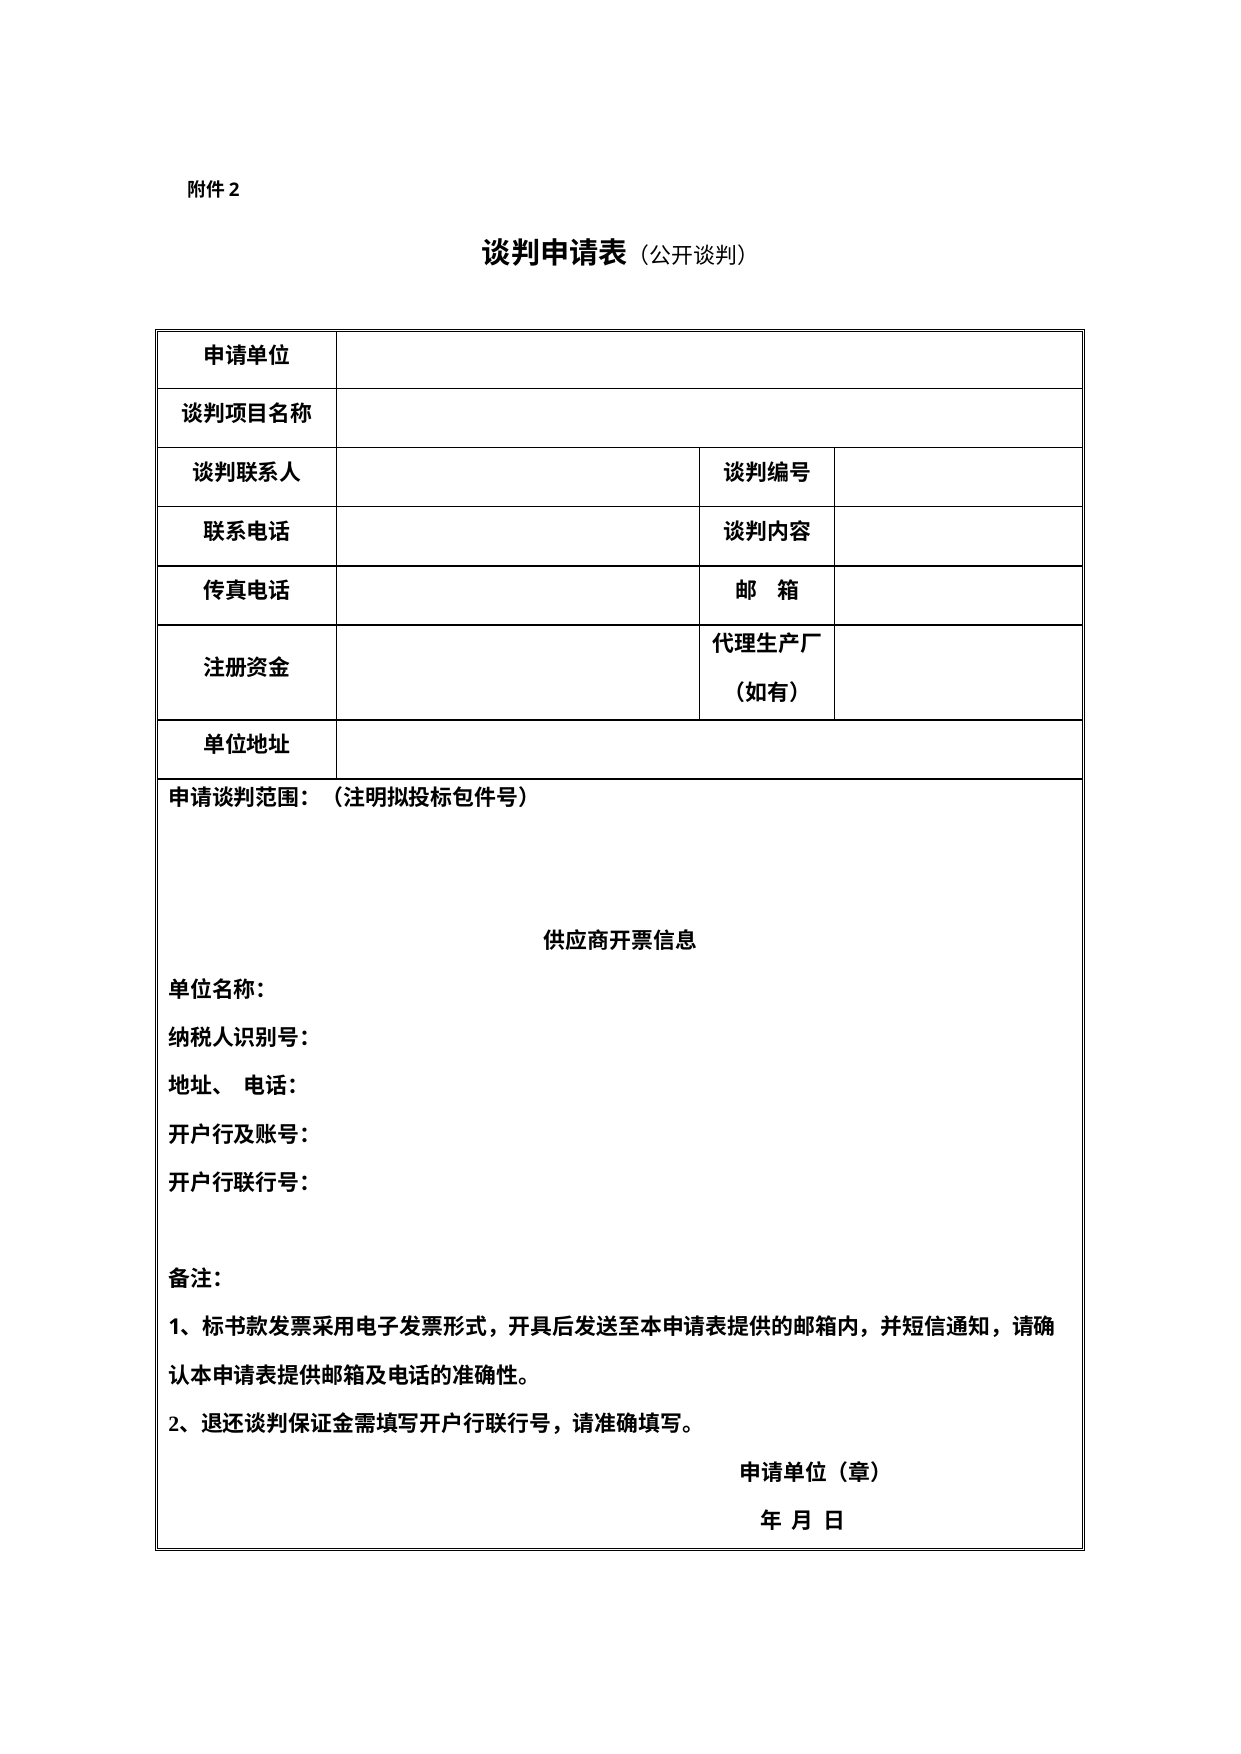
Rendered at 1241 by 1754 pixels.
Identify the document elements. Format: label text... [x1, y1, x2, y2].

table_cell 谈判联系人 [158, 448, 336, 506]
table_cell 邮 箱 [700, 567, 834, 624]
table_cell [835, 448, 1082, 506]
table_cell [337, 448, 699, 506]
table_header [337, 332, 1082, 388]
table_cell 代理生产厂（如有） [700, 626, 834, 719]
table_cell 联系电话 [158, 507, 336, 565]
table_cell 谈判编号 [700, 448, 834, 506]
table_cell 注册资金 [158, 626, 336, 719]
table_cell [835, 507, 1082, 565]
table_cell 单位地址 [158, 721, 336, 778]
table_cell 谈判项目名称 [158, 389, 336, 447]
table_cell [337, 721, 1082, 778]
text 附件2 [187, 172, 1053, 205]
table_cell [337, 389, 1082, 447]
table_cell [337, 567, 699, 624]
table_cell [337, 507, 699, 565]
table_cell [835, 567, 1082, 624]
table_cell 申请谈判范围：（注明拟投标包件号） 供应商开票信息 单位名称： 纳税人识别号： 地址、 电话： 开户行及账号： 开户行联行号： 备注： 1、标书款发票采用电子发票形式，开具后发送至本申请表提供的邮箱内，并短信通知，请确认本申请表提供邮箱及电话的准确性。 2、退还谈判保证金需填写开户行联行号，请准确填写。 申请单位（章） 年 月 日 [158, 780, 1082, 1547]
text 谈判申请表（公开谈判） [187, 218, 1053, 283]
table_cell 谈判内容 [700, 507, 834, 565]
table_cell [337, 626, 699, 719]
table_cell [835, 626, 1082, 719]
table_cell 传真电话 [158, 567, 336, 624]
table_header 申请单位 [158, 332, 336, 388]
